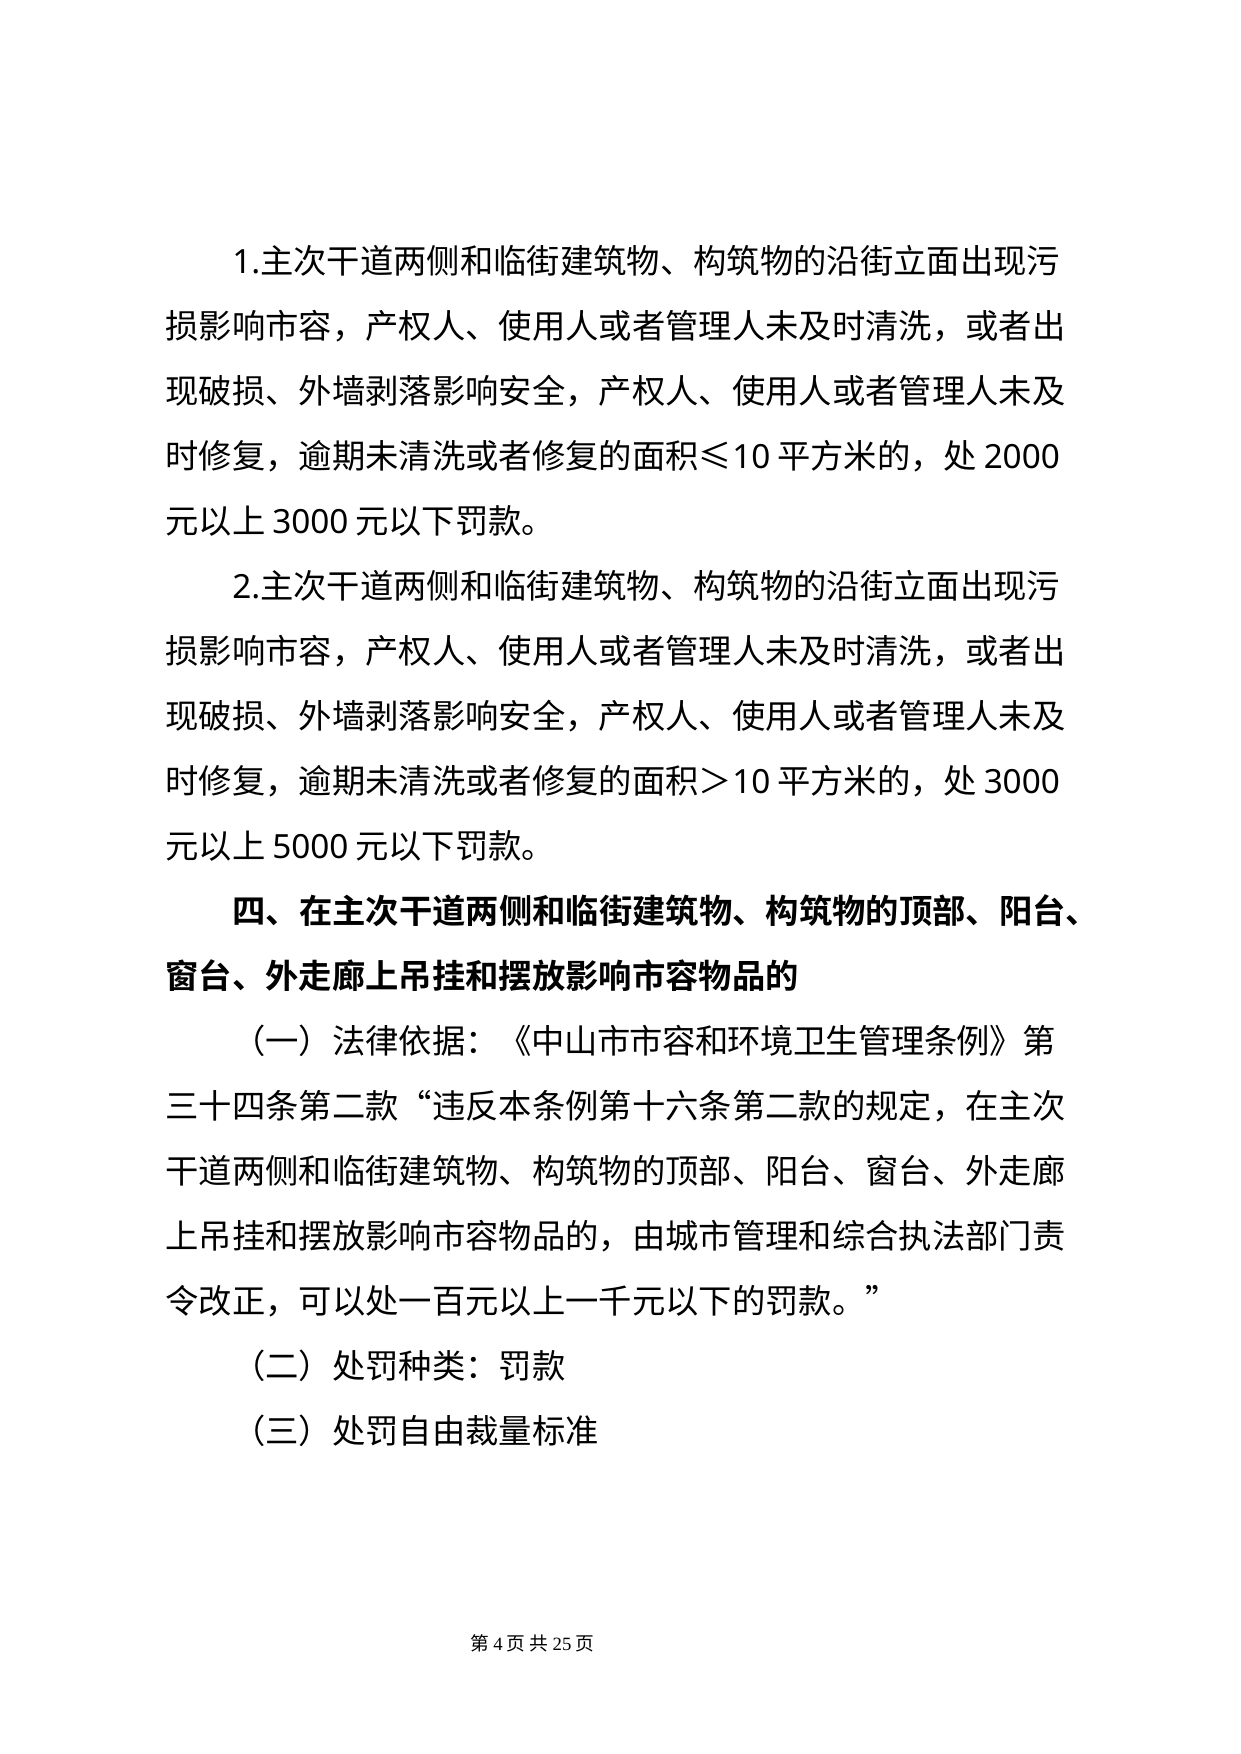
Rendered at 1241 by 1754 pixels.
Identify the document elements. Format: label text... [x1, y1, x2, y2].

text 1.主次干道两侧和临街建筑物、构筑物的沿街立面出现污损影响市容，产权人、使用人或者管理人未及时清洗，或者出现破损、外墙剥落影响安全，产权人、使用人或者管理人未及时修复，逾期未清洗或者修复的面积≤10平方米的，处2000元以上3000元以下罚款。 [165, 227, 1075, 552]
text （三）处罚自由裁量标准 [165, 1397, 1075, 1462]
text 2.主次干道两侧和临街建筑物、构筑物的沿街立面出现污损影响市容，产权人、使用人或者管理人未及时清洗，或者出现破损、外墙剥落影响安全，产权人、使用人或者管理人未及时修复，逾期未清洗或者修复的面积＞10平方米的，处3000元以上5000元以下罚款。 [165, 552, 1075, 877]
text （一）法律依据：《中山市市容和环境卫生管理条例》第三十四条第二款“违反本条例第十六条第二款的规定，在主次干道两侧和临街建筑物、构筑物的顶部、阳台、窗台、外走廊上吊挂和摆放影响市容物品的，由城市管理和综合执法部门责令改正，可以处一百元以上一千元以下的罚款。” [165, 1007, 1075, 1332]
text （二）处罚种类：罚款 [165, 1332, 1075, 1397]
text 四、在主次干道两侧和临街建筑物、构筑物的顶部、阳台、窗台、外走廊上吊挂和摆放影响市容物品的 [165, 877, 1075, 1007]
